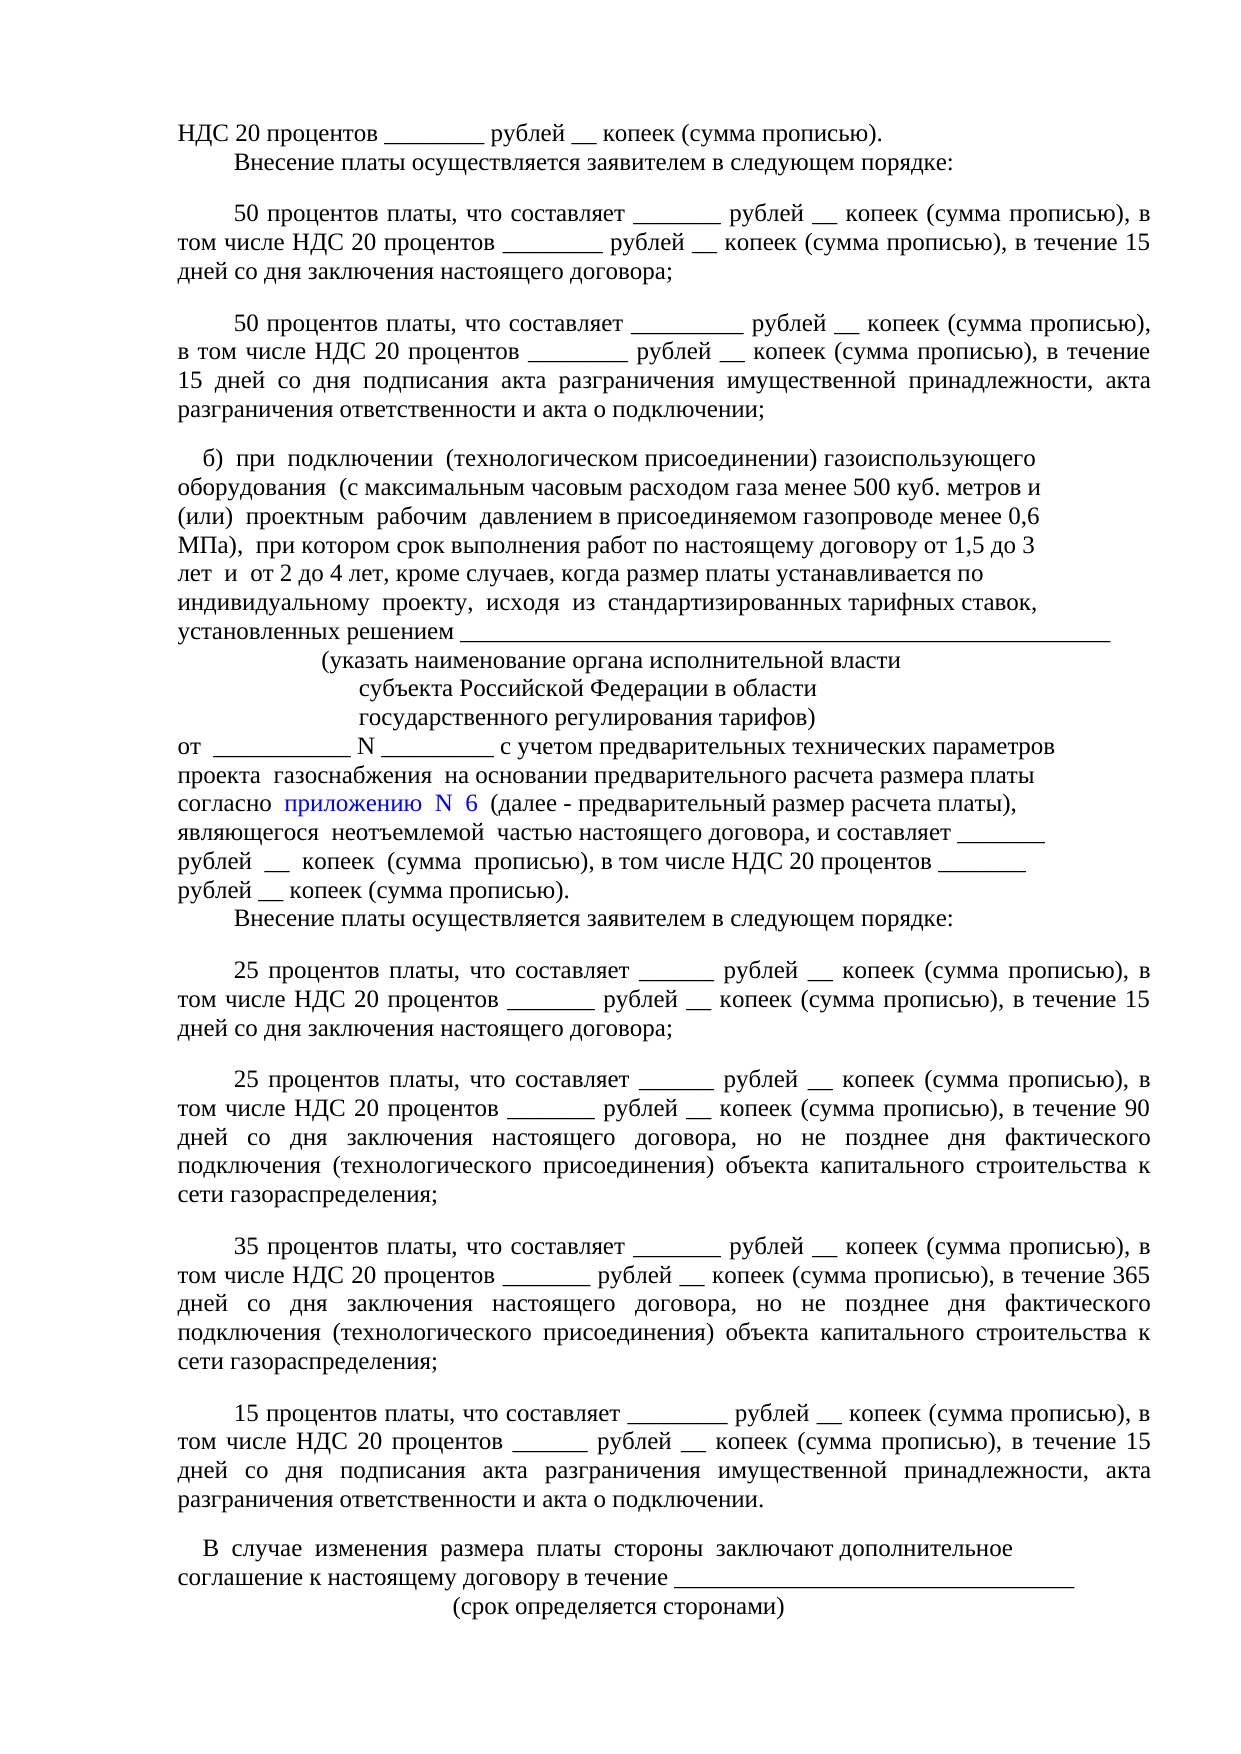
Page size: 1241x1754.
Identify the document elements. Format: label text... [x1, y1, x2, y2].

text 35 процентов платы, что составляет _______ рублей __ копеек (сумма прописью), в том числе НДС 20 процентов _______ рублей __ копеек (сумма прописью), в течение 365 дней со дня заключения настоящего договора, но не позднее дня фактического подключения (технологического присоединения) объекта капитального строительства к сети газораспределения; [177, 1231, 1152, 1375]
text субъекта Российской Федерации в области [177, 673, 1152, 702]
text рублей __ копеек (сумма прописью). [177, 875, 1152, 903]
text 50 процентов платы, что составляет _________ рублей __ копеек (сумма прописью), в том числе НДС 20 процентов ________ рублей __ копеек (сумма прописью), в течение 15 дней со дня подписания акта разграничения имущественной принадлежности, акта разграничения ответственности и акта о подключении; [177, 308, 1152, 423]
text В случае изменения размера платы стороны заключают дополнительное [177, 1533, 1152, 1562]
text (или) проектным рабочим давлением в присоединяемом газопроводе менее 0,6 [177, 501, 1152, 530]
text (указать наименование органа исполнительной власти [177, 645, 1152, 673]
text индивидуальному проекту, исходя из стандартизированных тарифных ставок, [177, 587, 1152, 616]
text Внесение платы осуществляется заявителем в следующем порядке: [177, 147, 1152, 176]
text рублей __ копеек (сумма прописью), в том числе НДС 20 процентов _______ [177, 846, 1152, 875]
text проекта газоснабжения на основании предварительного расчета размера платы [177, 760, 1152, 788]
text МПа), при котором срок выполнения работ по настоящему договору от 1,5 до 3 [177, 530, 1152, 558]
text установленных решением ____________________________________________________ [177, 616, 1152, 645]
text государственного регулирования тарифов) [177, 702, 1152, 731]
text (срок определяется сторонами) [177, 1591, 1152, 1620]
text от ___________ N _________ с учетом предварительных технических параметров [177, 731, 1152, 760]
text согласно приложению N 6 (далее - предварительный размер расчета платы), [177, 788, 1152, 817]
text Внесение платы осуществляется заявителем в следующем порядке: [177, 903, 1152, 932]
text НДС 20 процентов ________ рублей __ копеек (сумма прописью). [177, 118, 1152, 147]
text 50 процентов платы, что составляет _______ рублей __ копеек (сумма прописью), в том числе НДС 20 процентов ________ рублей __ копеек (сумма прописью), в течение 15 дней со дня заключения настоящего договора; [177, 198, 1152, 285]
text являющегося неотъемлемой частью настоящего договора, и составляет _______ [177, 817, 1152, 846]
text соглашение к настоящему договору в течение ________________________________ [177, 1562, 1152, 1591]
text лет и от 2 до 4 лет, кроме случаев, когда размер платы устанавливается по [177, 558, 1152, 587]
text 15 процентов платы, что составляет ________ рублей __ копеек (сумма прописью), в том числе НДС 20 процентов ______ рублей __ копеек (сумма прописью), в течение 15 дней со дня подписания акта разграничения имущественной принадлежности, акта разграничения ответственности и акта о подключении. [177, 1398, 1152, 1513]
text оборудования (с максимальным часовым расходом газа менее 500 куб. метров и [177, 472, 1152, 501]
text 25 процентов платы, что составляет ______ рублей __ копеек (сумма прописью), в том числе НДС 20 процентов _______ рублей __ копеек (сумма прописью), в течение 15 дней со дня заключения настоящего договора; [177, 955, 1152, 1041]
text 25 процентов платы, что составляет ______ рублей __ копеек (сумма прописью), в том числе НДС 20 процентов _______ рублей __ копеек (сумма прописью), в течение 90 дней со дня заключения настоящего договора, но не позднее дня фактического подключения (технологического присоединения) объекта капитального строительства к сети газораспределения; [177, 1064, 1152, 1208]
text б) при подключении (технологическом присоединении) газоиспользующего [177, 443, 1152, 472]
